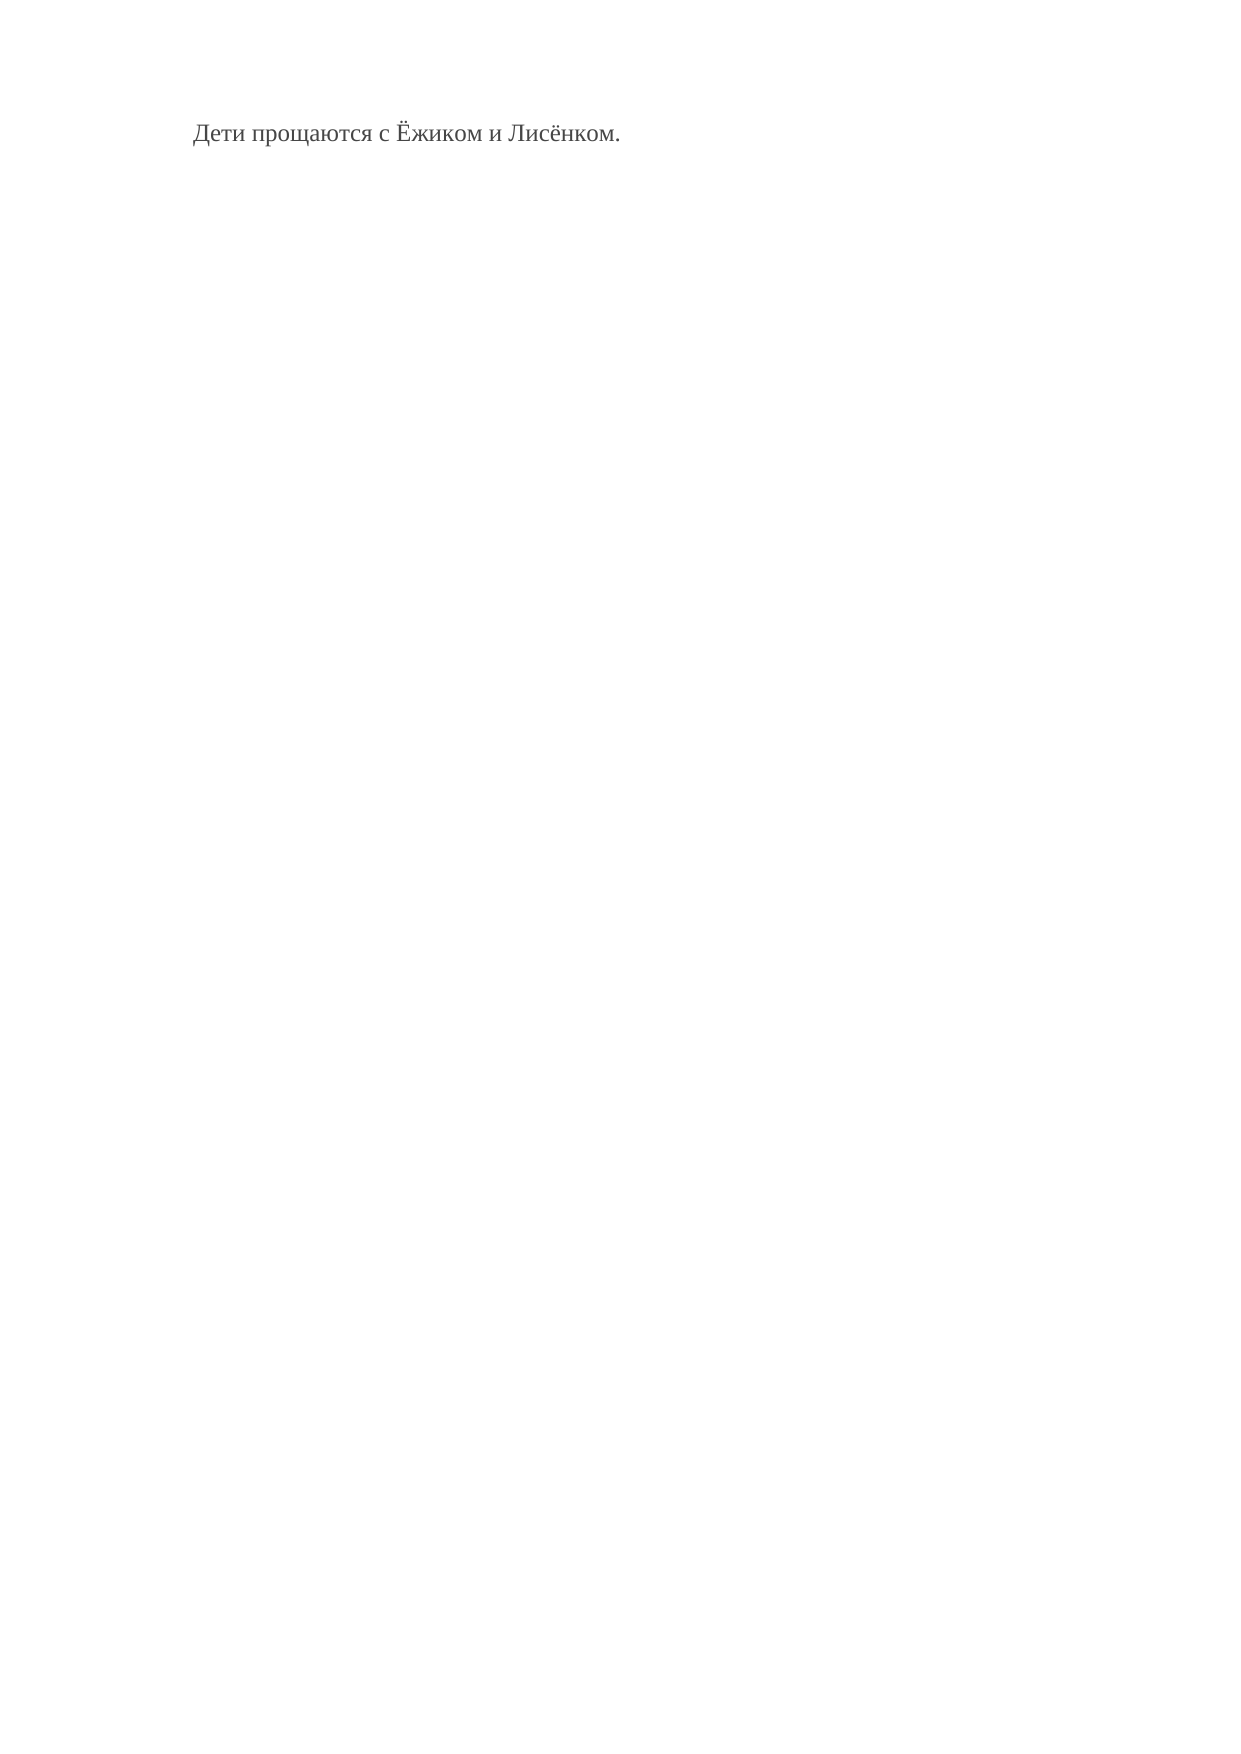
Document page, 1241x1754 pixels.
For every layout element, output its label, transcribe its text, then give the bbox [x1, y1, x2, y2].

text Дети прощаются с Ёжиком и Лисёнком. [177, 118, 1152, 147]
